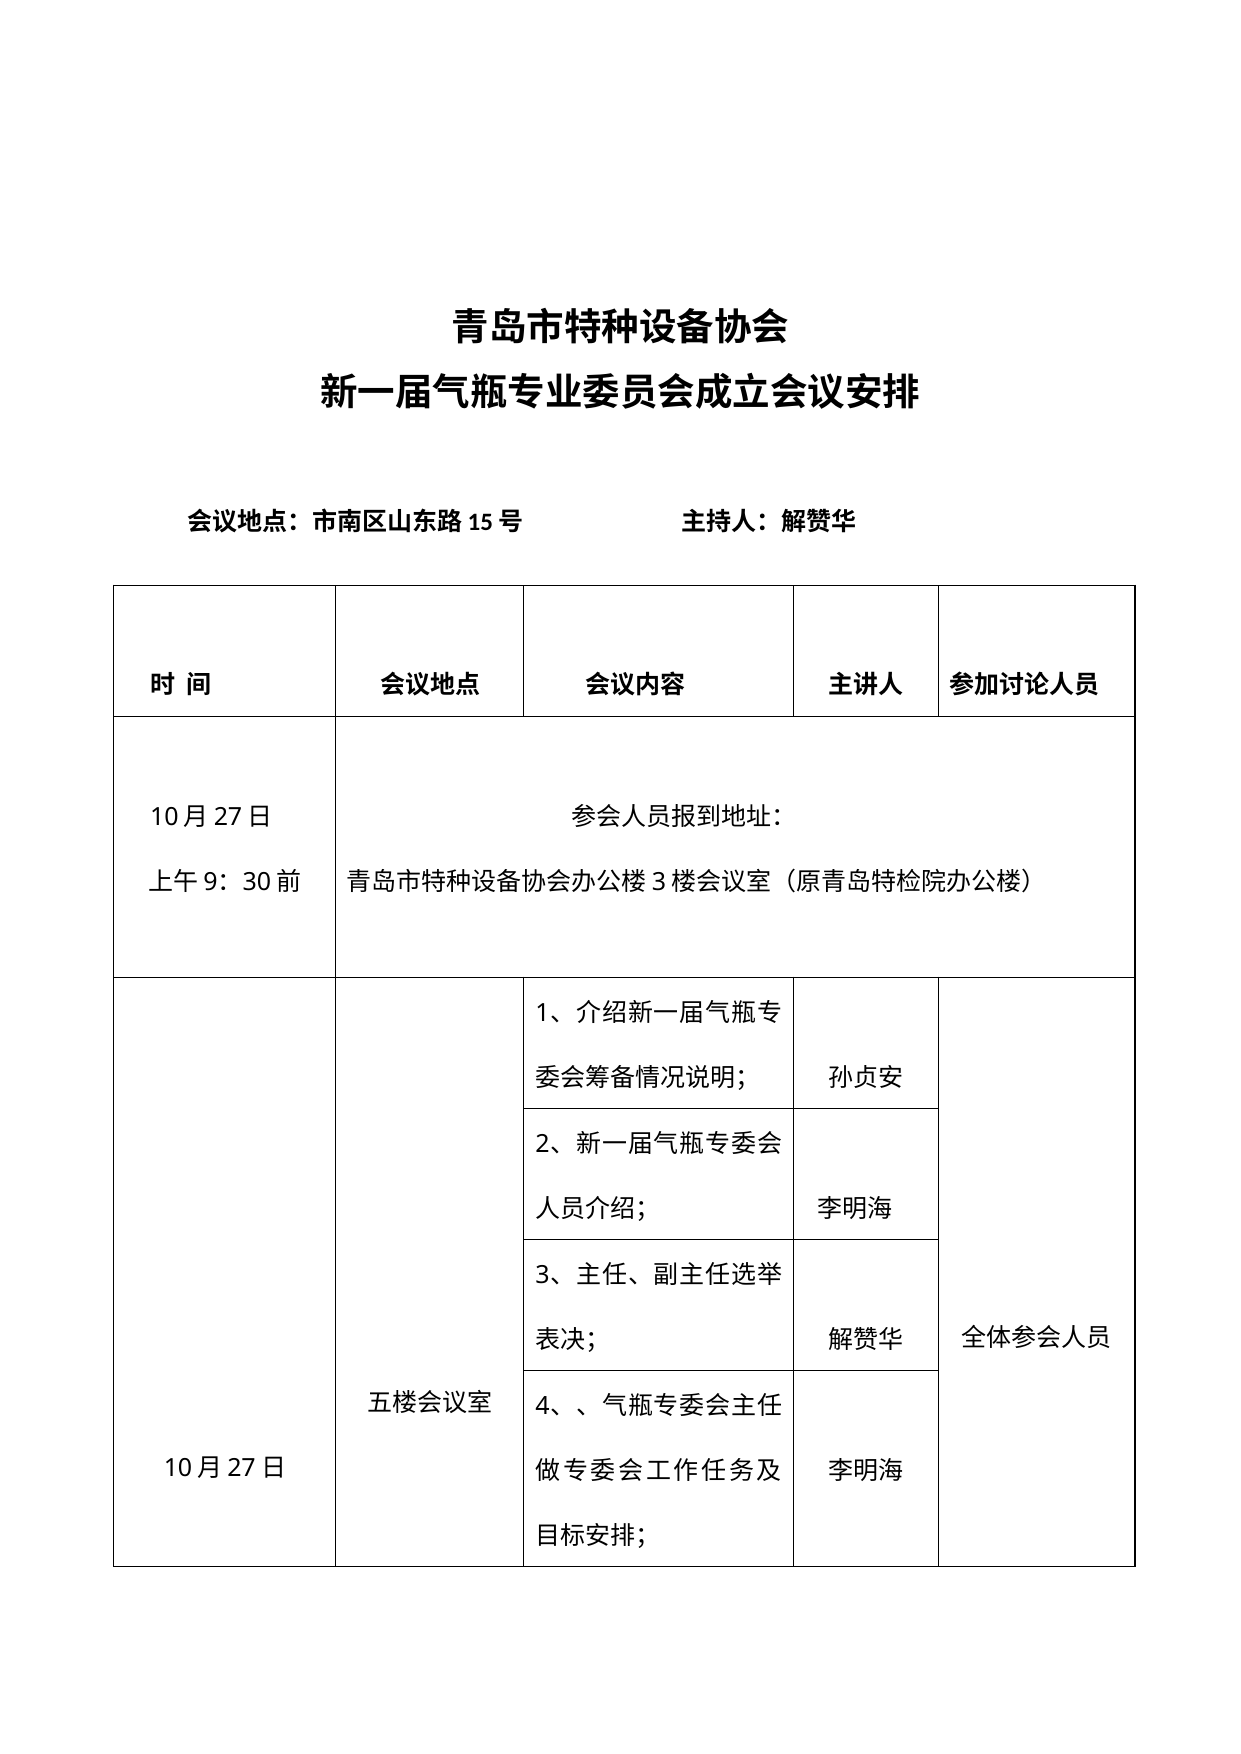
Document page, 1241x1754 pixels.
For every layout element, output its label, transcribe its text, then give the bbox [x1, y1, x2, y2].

table_cell 解赞华 [794, 1240, 938, 1370]
text 会议地点：市南区山东路15号 主持人：解赞华 [187, 487, 1053, 552]
table_header 会议内容 [524, 586, 793, 716]
table_cell 李明海 [794, 1109, 938, 1239]
table_header 参加讨论人员 [939, 586, 1134, 716]
table_cell 1、介绍新一届气瓶专委会筹备情况说明； [524, 978, 793, 1108]
table_cell 4、、气瓶专委会主任做专委会工作任务及目标安排； [524, 1371, 793, 1566]
table_cell 全体参会人员 [939, 978, 1134, 1566]
table_cell 10月27日 [114, 978, 335, 1566]
table_cell 2、新一届气瓶专委会人员介绍； [524, 1109, 793, 1239]
table_cell 参会人员报到地址： 青岛市特种设备协会办公楼3楼会议室（原青岛特检院办公楼） [336, 717, 1134, 977]
table_cell 10月27日 上午9：30前 [114, 717, 335, 977]
table_cell 3、主任、副主任选举表决； [524, 1240, 793, 1370]
table_cell 李明海 [794, 1371, 938, 1566]
text 新一届气瓶专业委员会成立会议安排 [187, 357, 1053, 422]
table_cell 五楼会议室 [336, 978, 523, 1566]
table_header 会议地点 [336, 586, 523, 716]
table_header 时 间 [114, 586, 335, 716]
table_cell 孙贞安 [794, 978, 938, 1108]
table_header 主讲人 [794, 586, 938, 716]
text 青岛市特种设备协会 [187, 292, 1053, 357]
